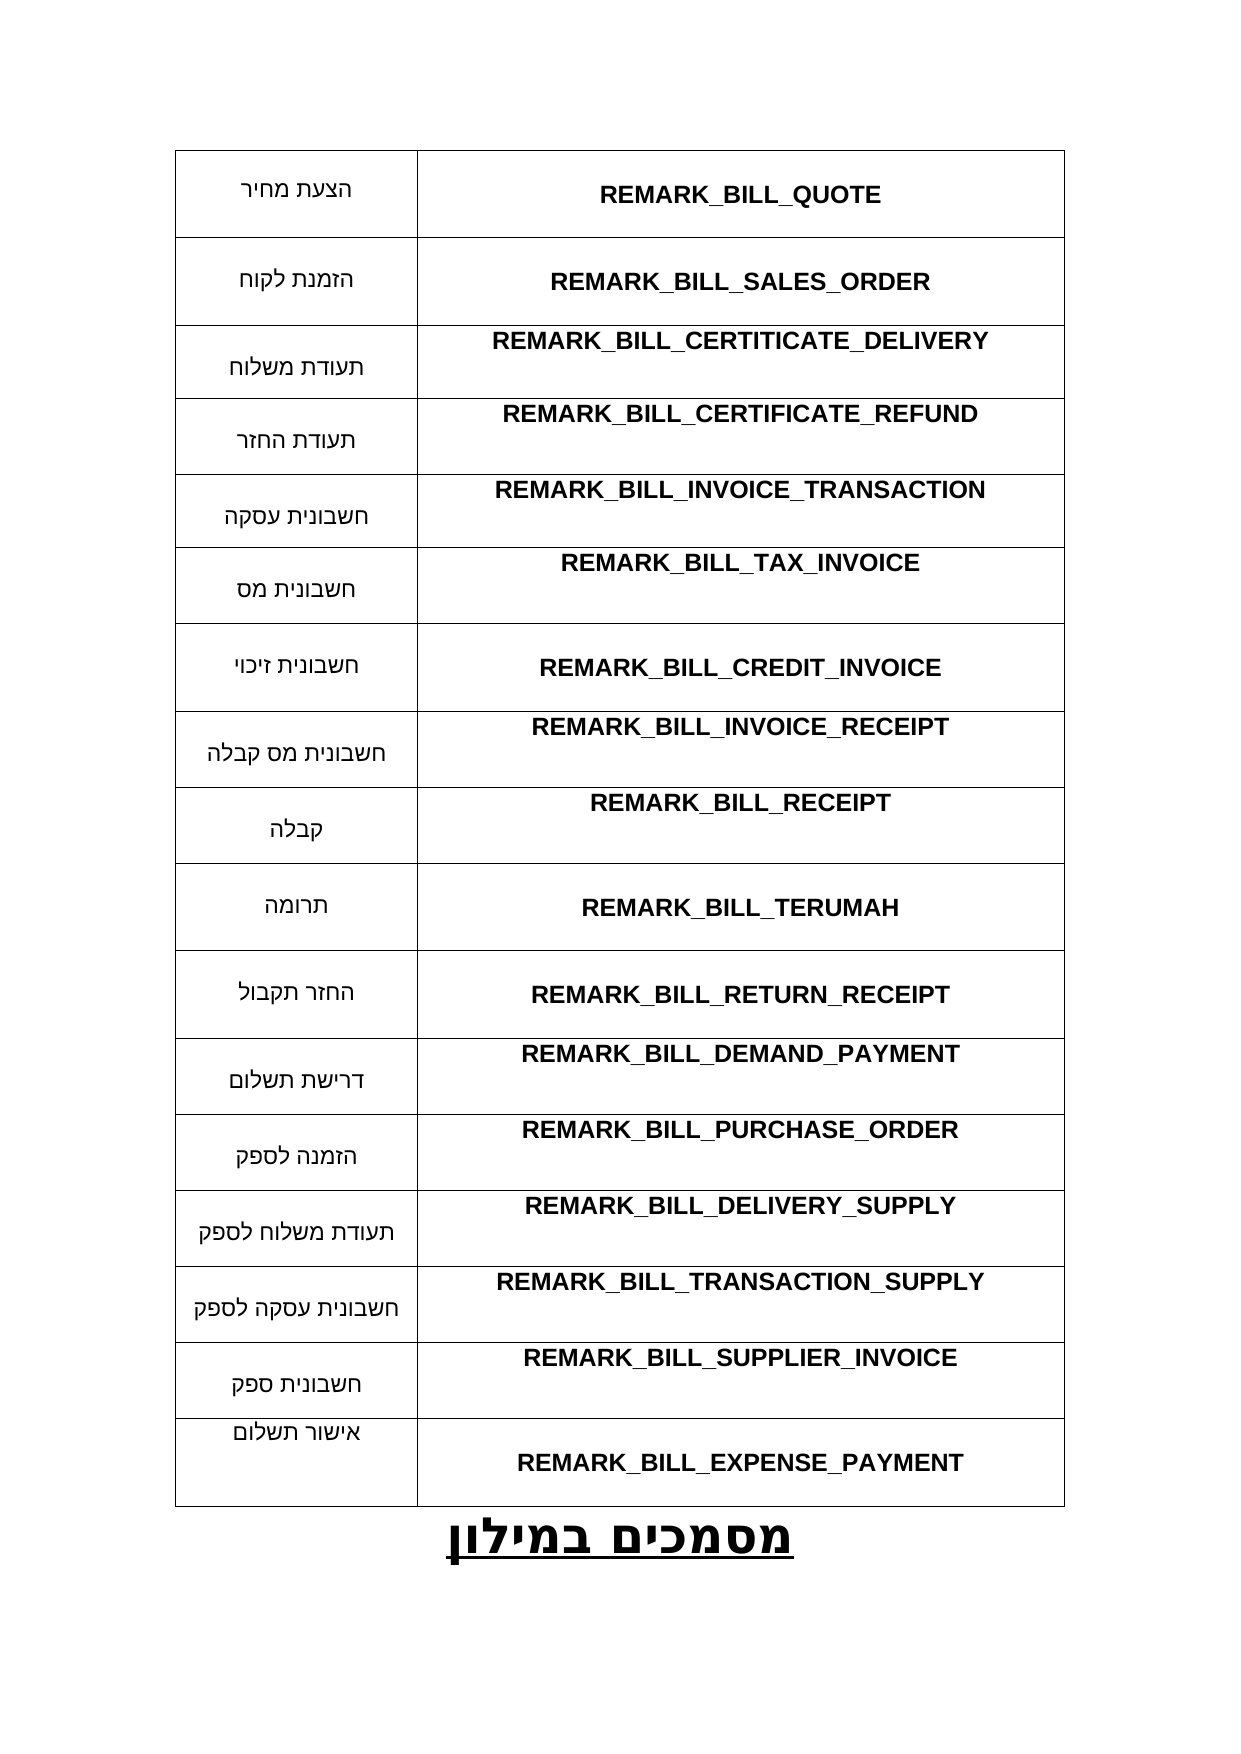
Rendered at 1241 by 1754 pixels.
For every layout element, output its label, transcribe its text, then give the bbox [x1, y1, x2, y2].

table_cell אישור תשלום [176, 1419, 417, 1506]
table_cell REMARK_BILL_CERTITICATE_DELIVERY [418, 326, 1064, 398]
table_cell REMARK_BILL_EXPENSE_PAYMENT [418, 1419, 1064, 1506]
table_cell תעודת משלוח [176, 326, 417, 398]
table_cell REMARK_BILL_INVOICE_RECEIPT [418, 712, 1064, 787]
table_cell חשבונית ספק [176, 1343, 417, 1418]
table_header הצעת מחיר [176, 151, 417, 237]
table_cell חשבונית עסקה [176, 475, 417, 547]
table_cell תרומה [176, 864, 417, 950]
table_cell REMARK_BILL_CREDIT_INVOICE [418, 624, 1064, 711]
table_header REMARK_BILL_QUOTE [418, 151, 1064, 237]
table_cell דרישת תשלום [176, 1039, 417, 1114]
table_cell REMARK_BILL_RETURN_RECEIPT [418, 951, 1064, 1037]
text מסמכים במילון [187, 1507, 1053, 1565]
table_cell REMARK_BILL_RECEIPT [418, 788, 1064, 863]
table_cell REMARK_BILL_TERUMAH [418, 864, 1064, 950]
table_cell REMARK_BILL_DELIVERY_SUPPLY [418, 1191, 1064, 1266]
table_cell החזר תקבול [176, 951, 417, 1037]
table_cell הזמנת לקוח [176, 238, 417, 324]
table_cell REMARK_BILL_PURCHASE_ORDER [418, 1115, 1064, 1190]
table_cell REMARK_BILL_TAX_INVOICE [418, 548, 1064, 623]
table_cell REMARK_BILL_SALES_ORDER [418, 238, 1064, 324]
table_cell תעודת משלוח לספק [176, 1191, 417, 1266]
table_cell REMARK_BILL_CERTIFICATE_REFUND [418, 399, 1064, 474]
table_cell חשבונית מס [176, 548, 417, 623]
table_cell חשבונית זיכוי [176, 624, 417, 711]
table_cell REMARK_BILL_INVOICE_TRANSACTION [418, 475, 1064, 547]
table_cell הזמנה לספק [176, 1115, 417, 1190]
table_cell REMARK_BILL_DEMAND_PAYMENT [418, 1039, 1064, 1114]
table_cell קבלה [176, 788, 417, 863]
table_cell חשבונית עסקה לספק [176, 1267, 417, 1342]
table_cell REMARK_BILL_SUPPLIER_INVOICE [418, 1343, 1064, 1418]
table_cell REMARK_BILL_TRANSACTION_SUPPLY [418, 1267, 1064, 1342]
table_cell חשבונית מס קבלה [176, 712, 417, 787]
table_cell תעודת החזר [176, 399, 417, 474]
